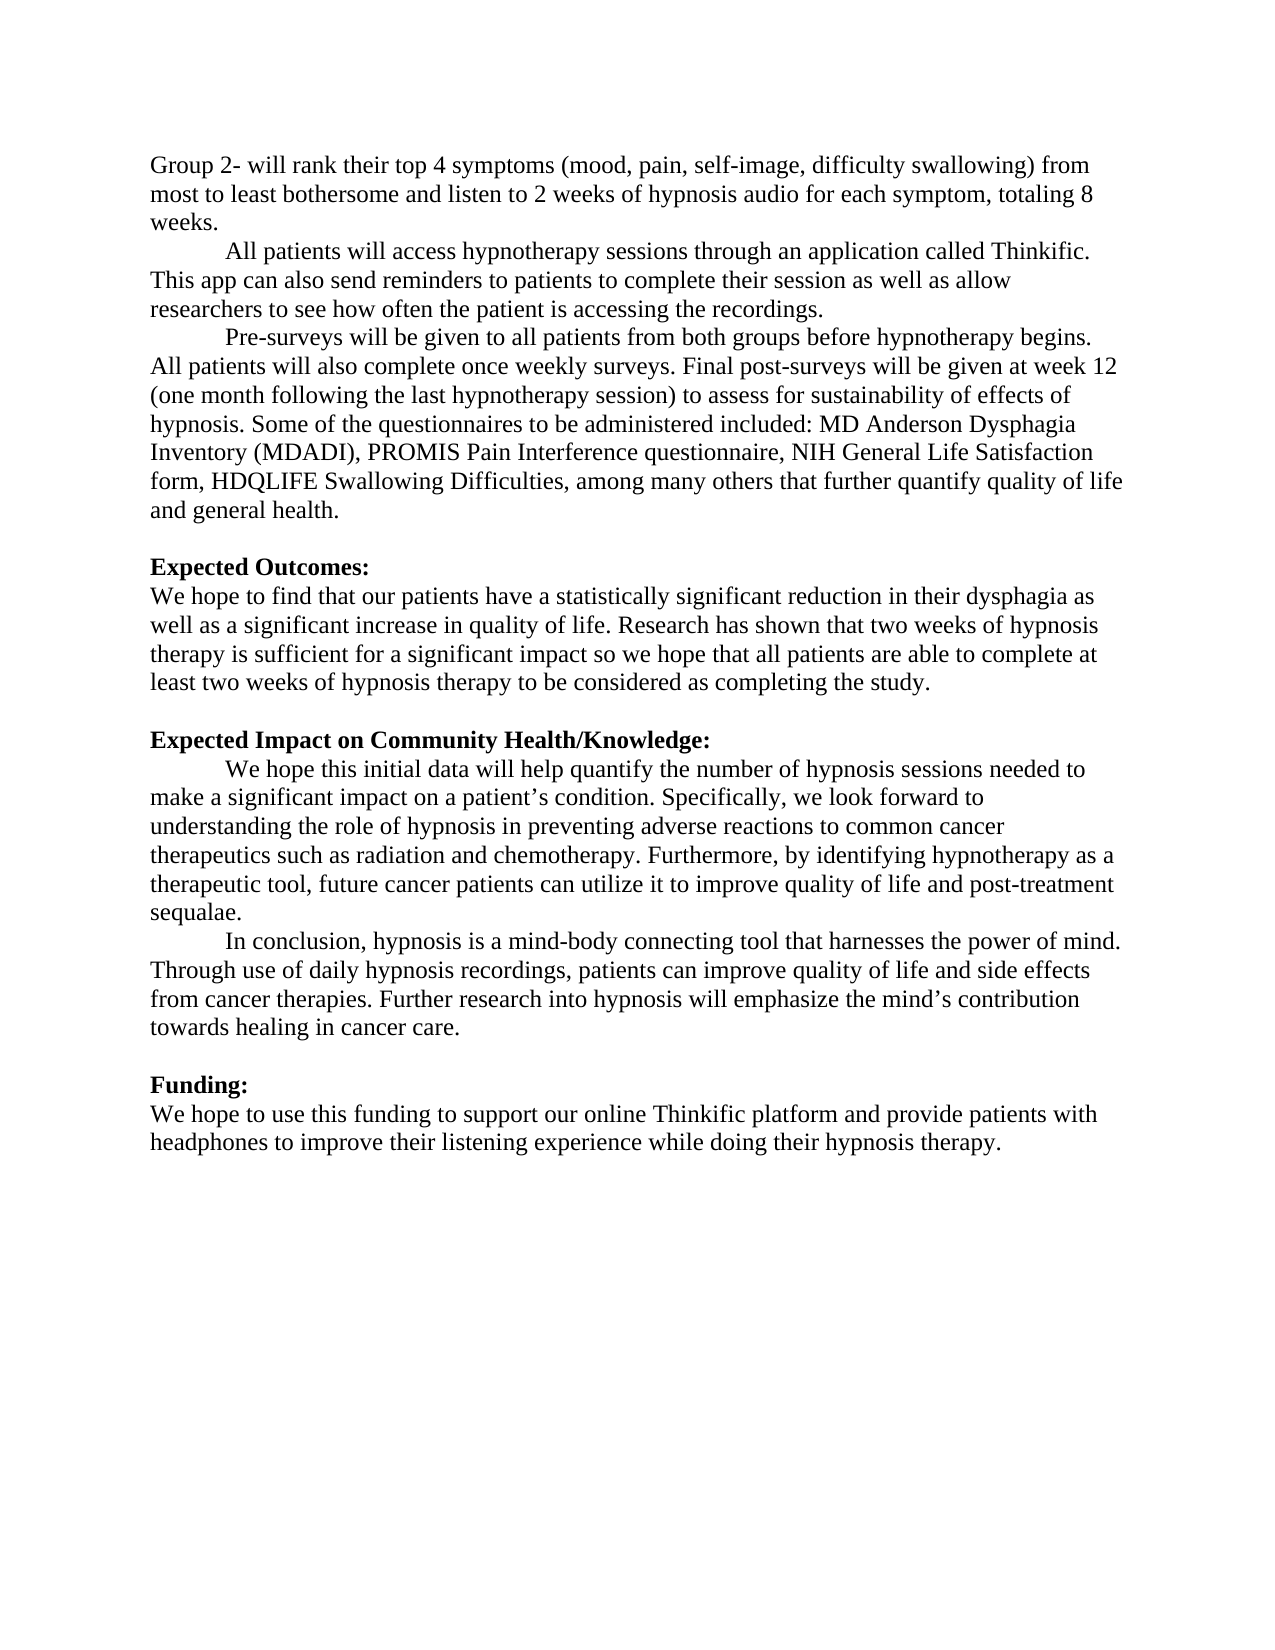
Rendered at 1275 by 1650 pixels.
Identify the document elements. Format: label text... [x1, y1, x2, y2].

text Expected Impact on Community Health/Knowledge: [150, 725, 1125, 754]
text In conclusion, hypnosis is a mind-body connecting tool that harnesses the power of mind. Through use of daily hypnosis recordings, patients can improve quality of life and side effects from cancer therapies. Further research into hypnosis will emphasize the mind’s contribution towards healing in cancer care. [150, 926, 1125, 1041]
text All patients will access hypnotherapy sessions through an application called Thinkific. This app can also send reminders to patients to complete their session as well as allow researchers to see how often the patient is accessing the recordings. [150, 236, 1125, 322]
text Pre-surveys will be given to all patients from both groups before hypnotherapy begins. All patients will also complete once weekly surveys. Final post-surveys will be given at week 12 (one month following the last hypnotherapy session) to assess for sustainability of effects of hypnosis. Some of the questionnaires to be administered included: MD Anderson Dysphagia Inventory (MDADI), PROMIS Pain Interference questionnaire, NIH General Life Satisfaction form, HDQLIFE Swallowing Difficulties, among many others that further quantify quality of life and general health. [150, 322, 1125, 524]
text We hope to use this funding to support our online Thinkific platform and provide patients with headphones to improve their listening experience while doing their hypnosis therapy. [150, 1099, 1125, 1156]
text We hope this initial data will help quantify the number of hypnosis sessions needed to make a significant impact on a patient’s condition. Specifically, we look forward to understanding the role of hypnosis in preventing adverse reactions to common cancer therapeutics such as radiation and chemotherapy. Furthermore, by identifying hypnotherapy as a therapeutic tool, future cancer patients can utilize it to improve quality of life and post-treatment sequalae. [150, 754, 1125, 926]
text Group 2- will rank their top 4 symptoms (mood, pain, self-image, difficulty swallowing) from most to least bothersome and listen to 2 weeks of hypnosis audio for each symptom, totaling 8 weeks. [150, 150, 1125, 236]
text Funding: [150, 1070, 1125, 1099]
text Expected Outcomes: [150, 552, 1125, 581]
text We hope to find that our patients have a statistically significant reduction in their dysphagia as well as a significant increase in quality of life. Research has shown that two weeks of hypnosis therapy is sufficient for a significant impact so we hope that all patients are able to complete at least two weeks of hypnosis therapy to be considered as completing the study. [150, 581, 1125, 696]
